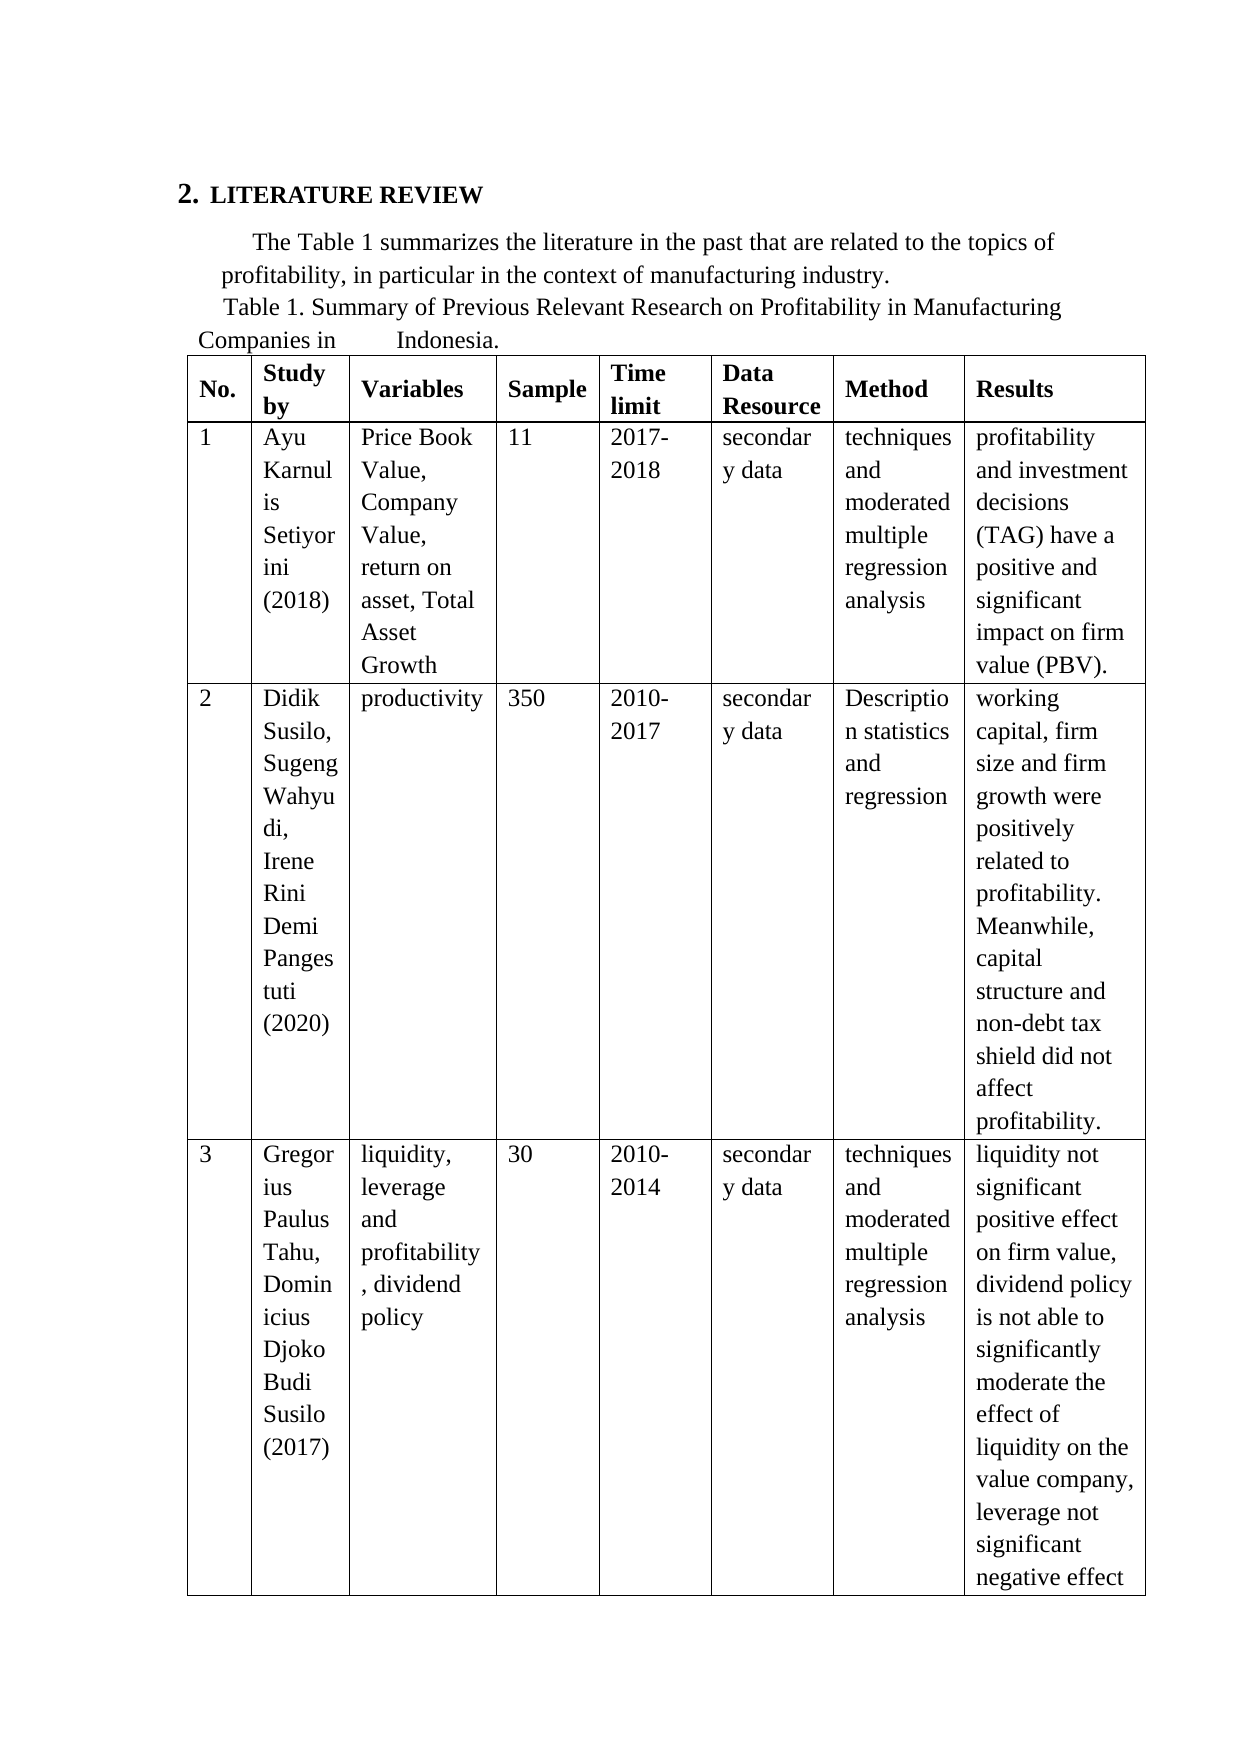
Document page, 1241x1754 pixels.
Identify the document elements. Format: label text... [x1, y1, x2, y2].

table_header No. [188, 356, 251, 421]
table_header Results [965, 356, 1145, 421]
text The Table 1 summarizes the literature in the past that are related to the topics of profitability, in particular in the context of manufacturing industry. [202, 225, 1062, 290]
table_cell secondary data [712, 684, 833, 1138]
table_cell Price Book Value, Company Value, return on asset, Total Asset Growth [350, 423, 496, 682]
table_cell 30 [497, 1140, 599, 1594]
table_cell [834, 1140, 964, 1594]
table_cell 2 [188, 684, 251, 1138]
table_header Variables [350, 356, 496, 421]
table_cell 2010-2017 [600, 684, 711, 1138]
table_cell Description statistics and regression [834, 684, 964, 1138]
table_cell techniques and moderated multiple regression analysis [834, 423, 964, 682]
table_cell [350, 1140, 496, 1594]
table_cell 2017-2018 [600, 423, 711, 682]
table_cell 3 [188, 1140, 251, 1594]
table_cell 350 [497, 684, 599, 1138]
table_cell working capital, firm size and firm growth were positively related to profitability. Meanwhile, capital structure and non-debt tax shield did not affect profitability. [965, 684, 1145, 1138]
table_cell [965, 1140, 1145, 1594]
table_header Time limit [600, 356, 711, 421]
subtitle LITERATURE REVIEW [177, 160, 1052, 225]
table_cell profitability and investment decisions (TAG) have a positive and significant impact on firm value (PBV). [965, 423, 1145, 682]
table_cell 2010-2014 [600, 1140, 711, 1594]
table_cell Didik Susilo, Sugeng Wahyudi, Irene Rini Demi Pangestuti (2020) [252, 684, 349, 1138]
table_cell 11 [497, 423, 599, 682]
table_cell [252, 1140, 349, 1594]
table_header Data Resource [712, 356, 833, 421]
table_cell 1 [188, 423, 251, 682]
table_cell productivity [350, 684, 496, 1138]
table_cell secondary data [712, 1140, 833, 1594]
table_header Sample [497, 356, 599, 421]
table_header Study by [252, 356, 349, 421]
table_cell secondary data [712, 423, 833, 682]
table_header Method [834, 356, 964, 421]
table_cell Ayu Karnulis Setiyorini (2018) [252, 423, 349, 682]
text Table 1. Summary of Previous Relevant Research on Profitability in Manufacturing Companies in Indonesia. [198, 290, 1062, 355]
